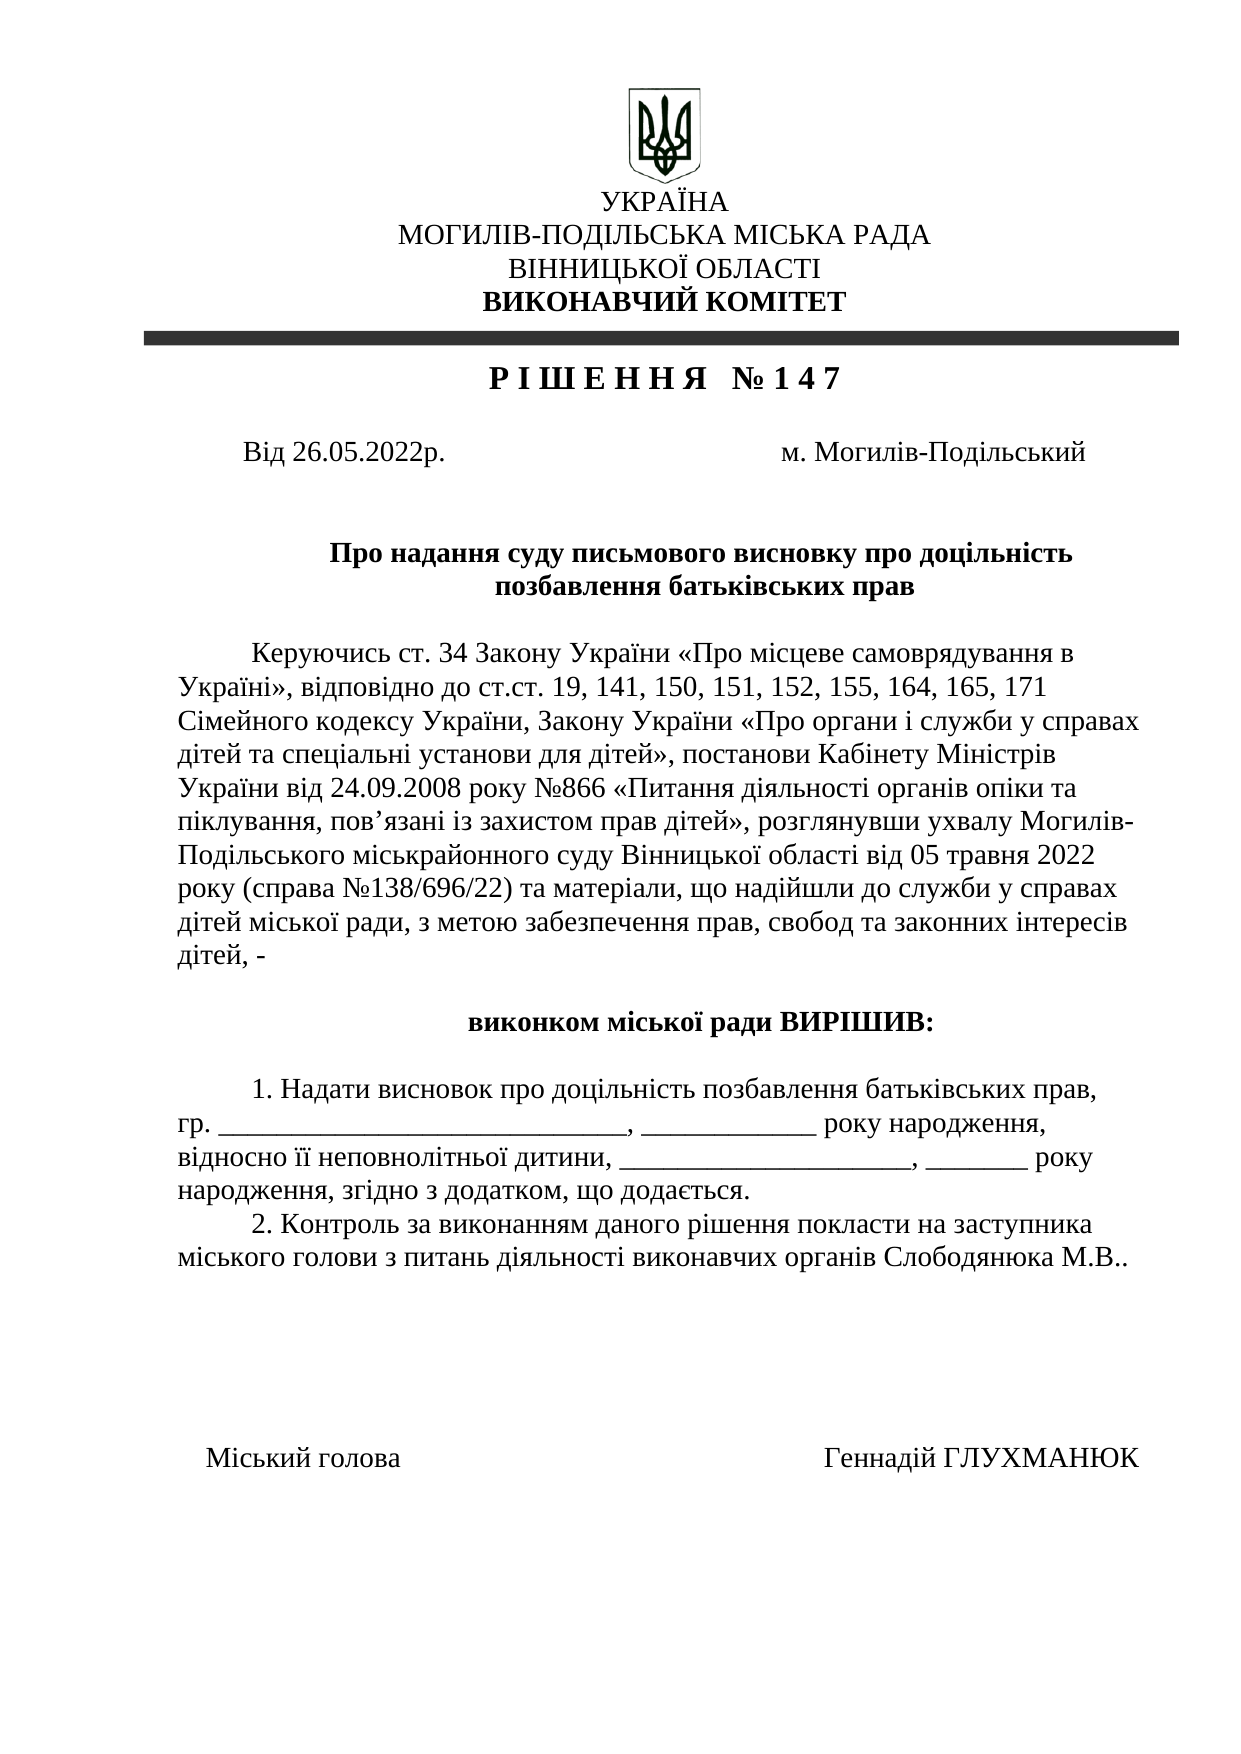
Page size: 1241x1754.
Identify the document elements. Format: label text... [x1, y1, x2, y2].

text ВИКОНАВЧИЙ КОМІТЕТ [177, 284, 1152, 318]
text УКРАЇНА МОГИЛІВ-ПОДІЛЬСЬКА МІСЬКА РАДА ВІННИЦЬКОЇ ОБЛАСТІ [177, 184, 1152, 284]
text Міський голова Геннадій ГЛУХМАНЮК [103, 1441, 1152, 1474]
text 1. Надати висновок про доцільність позбавлення батьківських прав, гр. ____________________________, ____________ року народження, відносно її неповнолітньої дитини, ____________________, _______ року народження, згідно з додатком, що додається. [177, 1072, 1152, 1206]
text Про надання суду письмового висновку про доцільність [177, 535, 1152, 568]
picture [628, 88, 701, 184]
text позбавлення батьківських прав [177, 568, 1152, 602]
text 2. Контроль за виконанням даного рішення покласти на заступника міського голови з питань діяльності виконавчих органів Слободянюка М.В.. [177, 1206, 1152, 1273]
text Від 26.05.2022р. м. Могилів-Подільський [177, 434, 1152, 468]
text Керуючись ст. 34 Закону України «Про місцеве самоврядування в Україні», відповідно до ст.ст. 19, 141, 150, 151, 152, 155, 164, 165, 171 Сімейного кодексу України, Закону України «Про органи і служби у справах дітей та спеціальні установи для дітей», постанови Кабінету Міністрів України від 24.09.2008 року №866 «Питання діяльності органів опіки та піклування, пов’язані із захистом прав дітей», розглянувши ухвалу Могилів-Подільського міськрайонного суду Вінницької області від 05 травня 2022 року (справа №138/696/22) та матеріали, що надійшли до служби у справах дітей міської ради, з метою забезпечення прав, свобод та законних інтересів дітей, - [177, 636, 1152, 971]
text РІШЕННЯ №147 [177, 346, 1152, 397]
text виконком міської ради ВИРІШИВ: [177, 1004, 1152, 1038]
